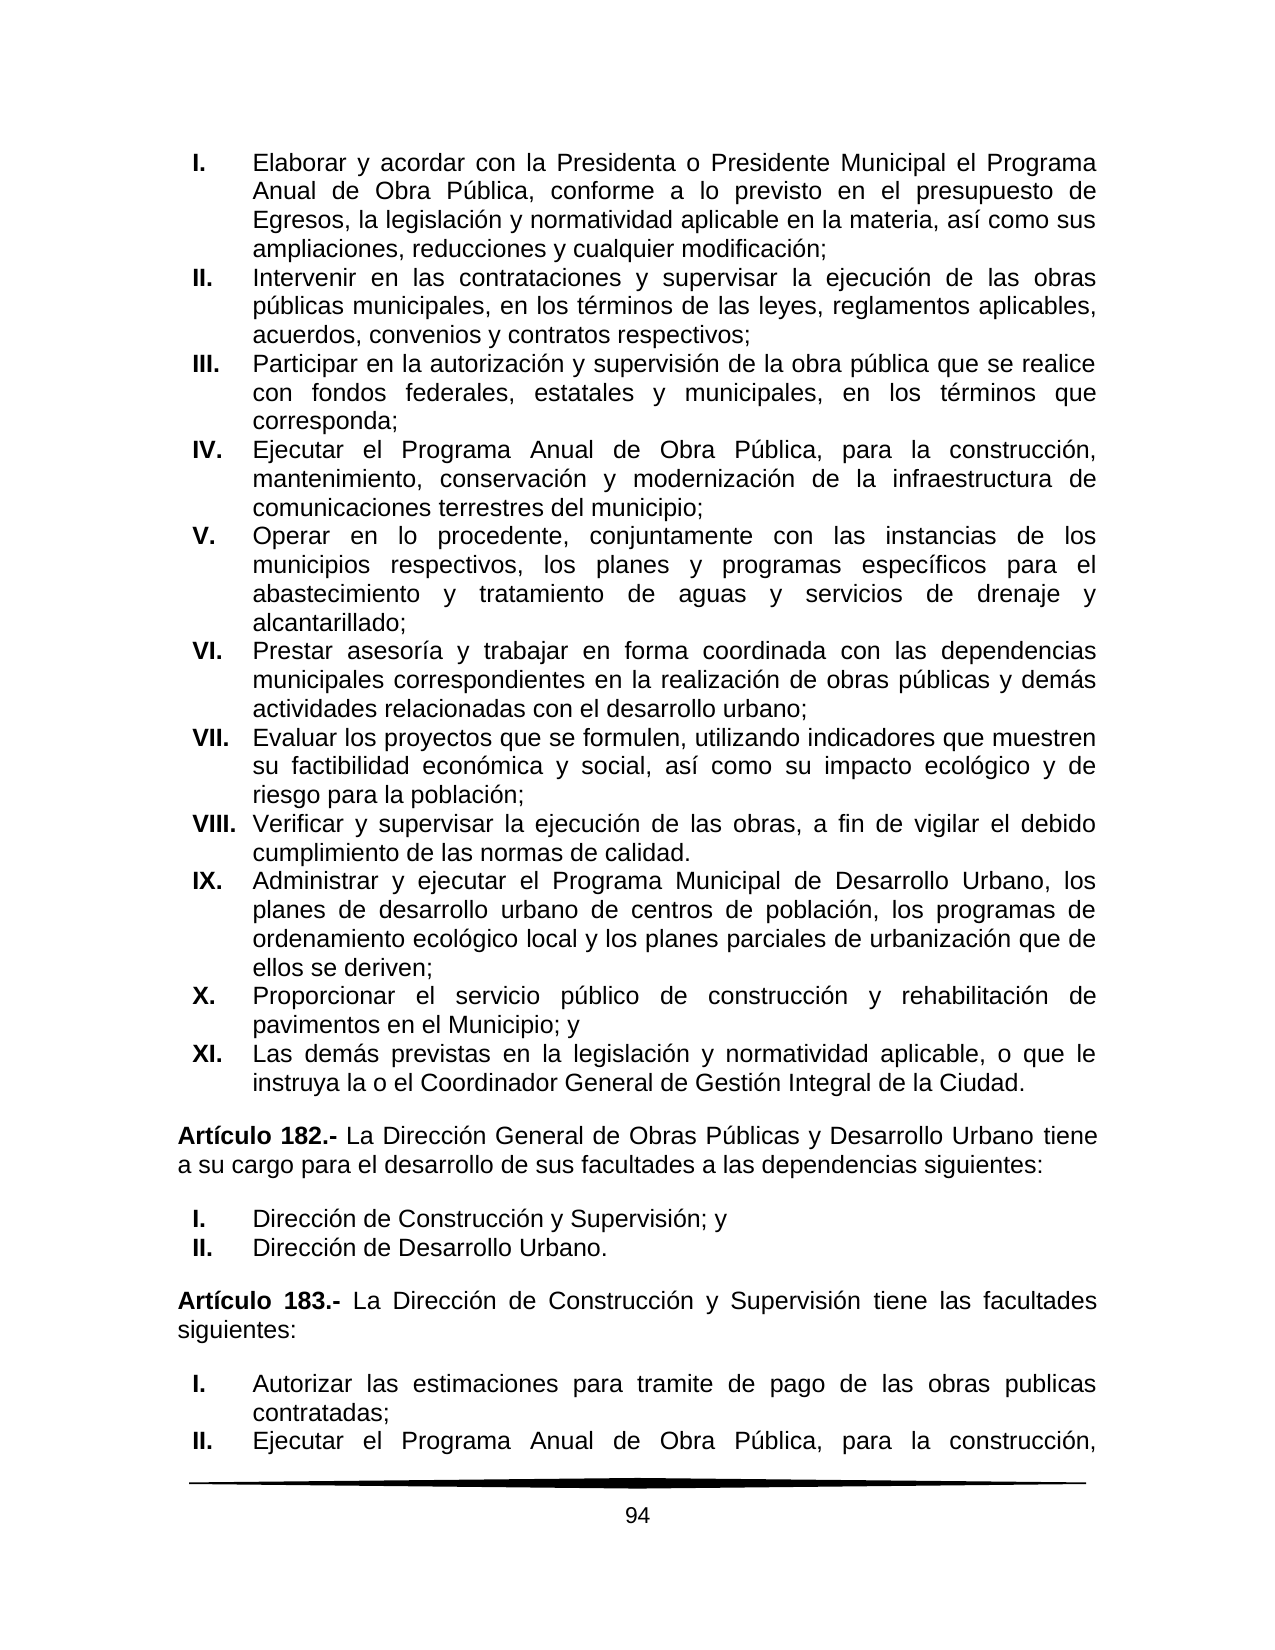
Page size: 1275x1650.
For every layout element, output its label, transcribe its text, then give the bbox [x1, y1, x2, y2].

list Operar en lo procedente, conjuntamente con las instancias de los municipios respectivos, los planes y programas específicos para el abastecimiento y tratamiento de aguas y servicios de drenaje y alcantarillado; [192, 521, 1098, 636]
text Artículo 182.- La Dirección General de Obras Públicas y Desarrollo Urbano tiene a su cargo para el desarrollo de sus facultades a las dependencias siguientes: [177, 1121, 1098, 1179]
list Prestar asesoría y trabajar en forma coordinada con las dependencias municipales correspondientes en la realización de obras públicas y demás actividades relacionadas con el desarrollo urbano; [192, 636, 1098, 723]
list Autorizar las estimaciones para tramite de pago de las obras publicas contratadas; [192, 1369, 1098, 1426]
list Elaborar y acordar con la Presidenta o Presidente Municipal el Programa Anual de Obra Pública, conforme a lo previsto en el presupuesto de Egresos, la legislación y normatividad aplicable en la materia, así como sus ampliaciones, reducciones y cualquier modificación; [192, 148, 1098, 263]
list Verificar y supervisar la ejecución de las obras, a fin de vigilar el debido cumplimiento de las normas de calidad. [192, 809, 1098, 866]
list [192, 1426, 1098, 1455]
list Participar en la autorización y supervisión de la obra pública que se realice con fondos federales, estatales y municipales, en los términos que corresponda; [192, 349, 1098, 435]
list Proporcionar el servicio público de construcción y rehabilitación de pavimentos en el Municipio; y [192, 981, 1098, 1039]
list Dirección de Desarrollo Urbano. [192, 1233, 1098, 1261]
text Artículo 183.- La Dirección de Construcción y Supervisión tiene las facultades siguientes: [177, 1286, 1098, 1344]
list Intervenir en las contrataciones y supervisar la ejecución de las obras públicas municipales, en los términos de las leyes, reglamentos aplicables, acuerdos, convenios y contratos respectivos; [192, 263, 1098, 349]
list Las demás previstas en la legislación y normatividad aplicable, o que le instruya la o el Coordinador General de Gestión Integral de la Ciudad. [192, 1039, 1098, 1096]
list Administrar y ejecutar el Programa Municipal de Desarrollo Urbano, los planes de desarrollo urbano de centros de población, los programas de ordenamiento ecológico local y los planes parciales de urbanización que de ellos se deriven; [192, 866, 1098, 981]
list Dirección de Construcción y Supervisión; y [192, 1204, 1098, 1233]
list Evaluar los proyectos que se formulen, utilizando indicadores que muestren su factibilidad económica y social, así como su impacto ecológico y de riesgo para la población; [192, 723, 1098, 809]
